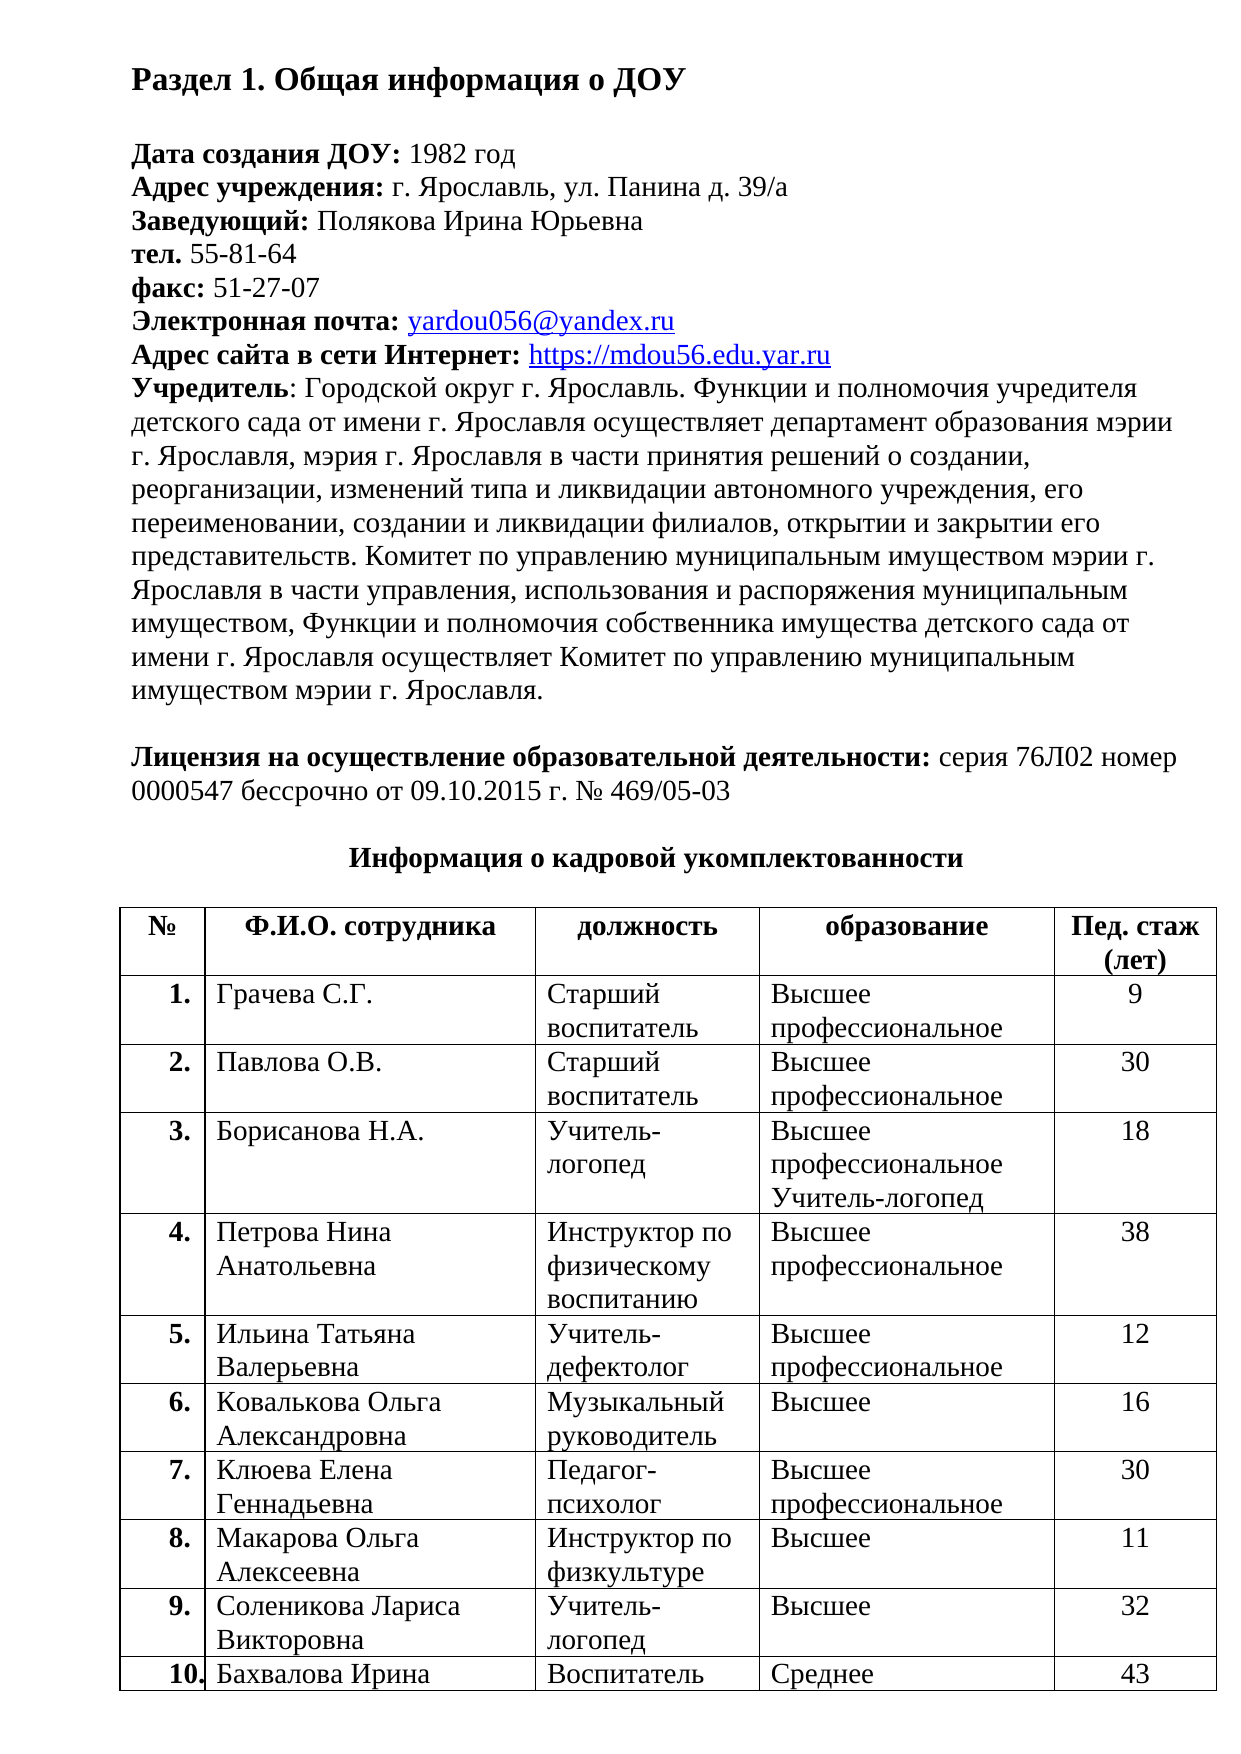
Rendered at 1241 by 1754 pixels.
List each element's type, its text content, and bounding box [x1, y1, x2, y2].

text Заведующий: Полякова Ирина Юрьевна [131, 203, 1181, 236]
table_cell Грачева С.Г. [206, 976, 535, 1043]
table_cell Воспитатель [536, 1657, 759, 1690]
table_cell Высшее профессиональное [760, 1045, 1054, 1112]
table_cell Учитель-дефектолог [536, 1316, 759, 1383]
table_cell Инструктор по физкультуре [536, 1520, 759, 1587]
text Информация о кадровой укомплектованности [131, 840, 1181, 874]
table_cell Клюева Елена Геннадьевна [206, 1452, 535, 1519]
table_cell [121, 1657, 204, 1690]
table_cell 30 [1055, 1452, 1216, 1519]
table_cell Высшее [760, 1384, 1054, 1451]
table_cell Высшее профессиональное [760, 1316, 1054, 1383]
table_cell Высшее профессиональное [760, 1452, 1054, 1519]
text факс: 51-27-07 [131, 270, 1181, 303]
table_cell Ковалькова Ольга Александровна [206, 1384, 535, 1451]
table_cell 30 [1055, 1045, 1216, 1112]
table_cell Высшее профессиональное Учитель-логопед [760, 1113, 1054, 1213]
table_cell Старший воспитатель [536, 1045, 759, 1112]
table_cell Соленикова Лариса Викторовна [206, 1589, 535, 1656]
table_cell Петрова Нина Анатольевна [206, 1214, 535, 1315]
table_cell 18 [1055, 1113, 1216, 1213]
table_cell Педагог-психолог [536, 1452, 759, 1519]
table_cell Павлова О.В. [206, 1045, 535, 1112]
table_header № [121, 908, 204, 975]
table_cell [121, 1452, 204, 1519]
text тел. 55-81-64 [131, 236, 1181, 270]
table_cell Старший воспитатель [536, 976, 759, 1043]
table_cell [121, 1316, 204, 1383]
table_cell [121, 976, 204, 1043]
text Адрес сайта в сети Интернет: https://mdou56.edu.yar.ru [131, 337, 1181, 371]
table_cell [121, 1045, 204, 1112]
table_cell Высшее [760, 1589, 1054, 1656]
table_cell Учитель-логопед [536, 1589, 759, 1656]
table_cell 43 [1055, 1657, 1216, 1690]
table_header должность [536, 908, 759, 975]
text Электронная почта: yardou056@yandex.ru [131, 303, 1181, 337]
table_cell Музыкальный руководитель [536, 1384, 759, 1451]
table_cell Высшее [760, 1520, 1054, 1587]
table_cell Высшее профессиональное [760, 976, 1054, 1043]
table_cell [121, 1384, 204, 1451]
table_cell 11 [1055, 1520, 1216, 1587]
table_cell [121, 1214, 204, 1315]
table_cell 16 [1055, 1384, 1216, 1451]
text Адрес учреждения: г. Ярославль, ул. Панина д. 39/а [131, 169, 1181, 203]
table_cell [121, 1589, 204, 1656]
table_header образование [760, 908, 1054, 975]
text Учредитель: Городской округ г. Ярославль. Функции и полномочия учредителя детского сада от имени г. Ярославля осуществляет департамент образования мэрии г. Ярославля, мэрия г. Ярославля в части принятия решений о создании, реорганизации, изменений типа и ликвидации автономного учреждения, его переименовании, создании и ликвидации филиалов, открытии и закрытии его представительств. Комитет по управлению муниципальным имуществом мэрии г. Ярославля в части управления, использования и распоряжения муниципальным имуществом, Функции и полномочия собственника имущества детского сада от имени г. Ярославля осуществляет Комитет по управлению муниципальным имуществом мэрии г. Ярославля. [131, 371, 1181, 706]
table_cell Ильина Татьяна Валерьевна [206, 1316, 535, 1383]
table_cell Высшее профессиональное [760, 1214, 1054, 1315]
table_cell 12 [1055, 1316, 1216, 1383]
table_cell Инструктор по физическому воспитанию [536, 1214, 759, 1315]
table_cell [760, 1657, 1054, 1690]
text Дата создания ДОУ: 1982 год [131, 136, 1181, 169]
text Лицензия на осуществление образовательной деятельности: серия 76Л02 номер 0000547 бессрочно от 09.10.2015 г. № 469/05-03 [131, 739, 1181, 807]
table_cell 38 [1055, 1214, 1216, 1315]
table_cell [121, 1520, 204, 1587]
table_cell 32 [1055, 1589, 1216, 1656]
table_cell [206, 1657, 535, 1690]
table_header Ф.И.О. сотрудника [206, 908, 535, 975]
table_cell [121, 1113, 204, 1213]
table_cell Учитель-логопед [536, 1113, 759, 1213]
table_cell Макарова Ольга Алексеевна [206, 1520, 535, 1587]
table_header Пед. стаж (лет) [1055, 908, 1216, 975]
text Раздел 1. Общая информация о ДОУ [131, 59, 1181, 97]
table_cell 9 [1055, 976, 1216, 1043]
table_cell Борисанова Н.А. [206, 1113, 535, 1213]
